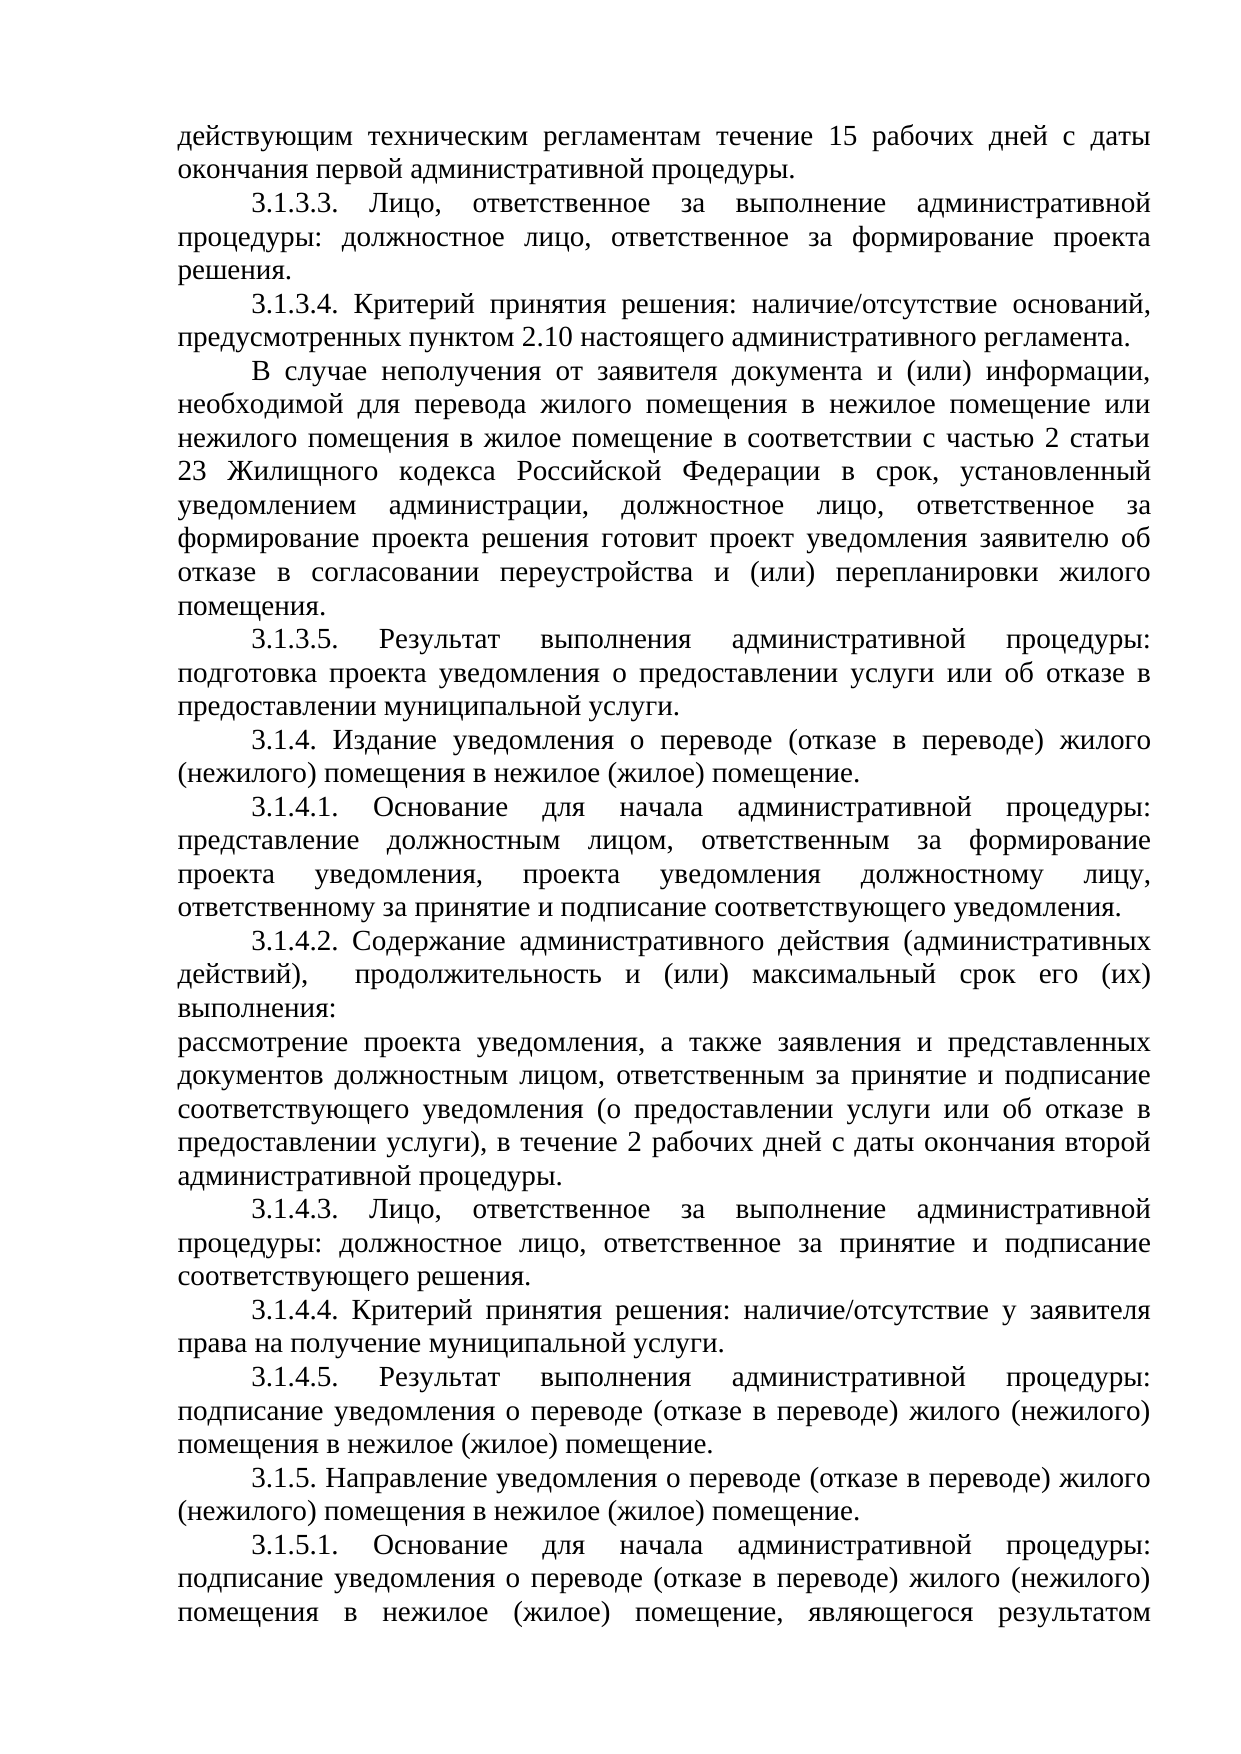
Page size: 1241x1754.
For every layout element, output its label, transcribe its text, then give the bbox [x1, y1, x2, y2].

text 3.1.3.4. Критерий принятия решения: наличие/отсутствие оснований, предусмотренных пунктом 2.10 настоящего административного регламента. [177, 286, 1152, 353]
text 3.1.3.3. Лицо, ответственное за выполнение административной процедуры: должностное лицо, ответственное за формирование проекта решения. [177, 185, 1152, 286]
text 3.1.4.2. Содержание административного действия (административных действий), продолжительность и (или) максимальный срок его (их) выполнения: [177, 923, 1152, 1024]
text 3.1.4. Издание уведомления о переводе (отказе в переводе) жилого (нежилого) помещения в нежилое (жилое) помещение. [177, 722, 1152, 789]
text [177, 118, 1152, 185]
text 3.1.4.1. Основание для начала административной процедуры: представление должностным лицом, ответственным за формирование проекта уведомления, проекта уведомления должностному лицу, ответственному за принятие и подписание соответствующего уведомления. [177, 789, 1152, 923]
text рассмотрение проекта уведомления, а также заявления и представленных документов должностным лицом, ответственным за принятие и подписание соответствующего уведомления (о предоставлении услуги или об отказе в предоставлении услуги), в течение 2 рабочих дней с даты окончания второй административной процедуры. [177, 1024, 1152, 1191]
text 3.1.3.5. Результат выполнения административной процедуры: подготовка проекта уведомления о предоставлении услуги или об отказе в предоставлении муниципальной услуги. [177, 621, 1152, 722]
text 3.1.4.3. Лицо, ответственное за выполнение административной процедуры: должностное лицо, ответственное за принятие и подписание соответствующего решения. [177, 1191, 1152, 1292]
text 3.1.4.4. Критерий принятия решения: наличие/отсутствие у заявителя права на получение муниципальной услуги. [177, 1292, 1152, 1359]
text В случае неполучения от заявителя документа и (или) информации, необходимой для перевода жилого помещения в нежилое помещение или нежилого помещения в жилое помещение в соответствии с частью 2 статьи 23 Жилищного кодекса Российской Федерации в срок, установленный уведомлением администрации, должностное лицо, ответственное за формирование проекта решения готовит проект уведомления заявителю об отказе в согласовании переустройства и (или) перепланировки жилого помещения. [177, 353, 1152, 621]
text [177, 1527, 1152, 1627]
text 3.1.4.5. Результат выполнения административной процедуры: подписание уведомления о переводе (отказе в переводе) жилого (нежилого) помещения в нежилое (жилое) помещение. [177, 1359, 1152, 1460]
text 3.1.5. Направление уведомления о переводе (отказе в переводе) жилого (нежилого) помещения в нежилое (жилое) помещение. [177, 1460, 1152, 1527]
